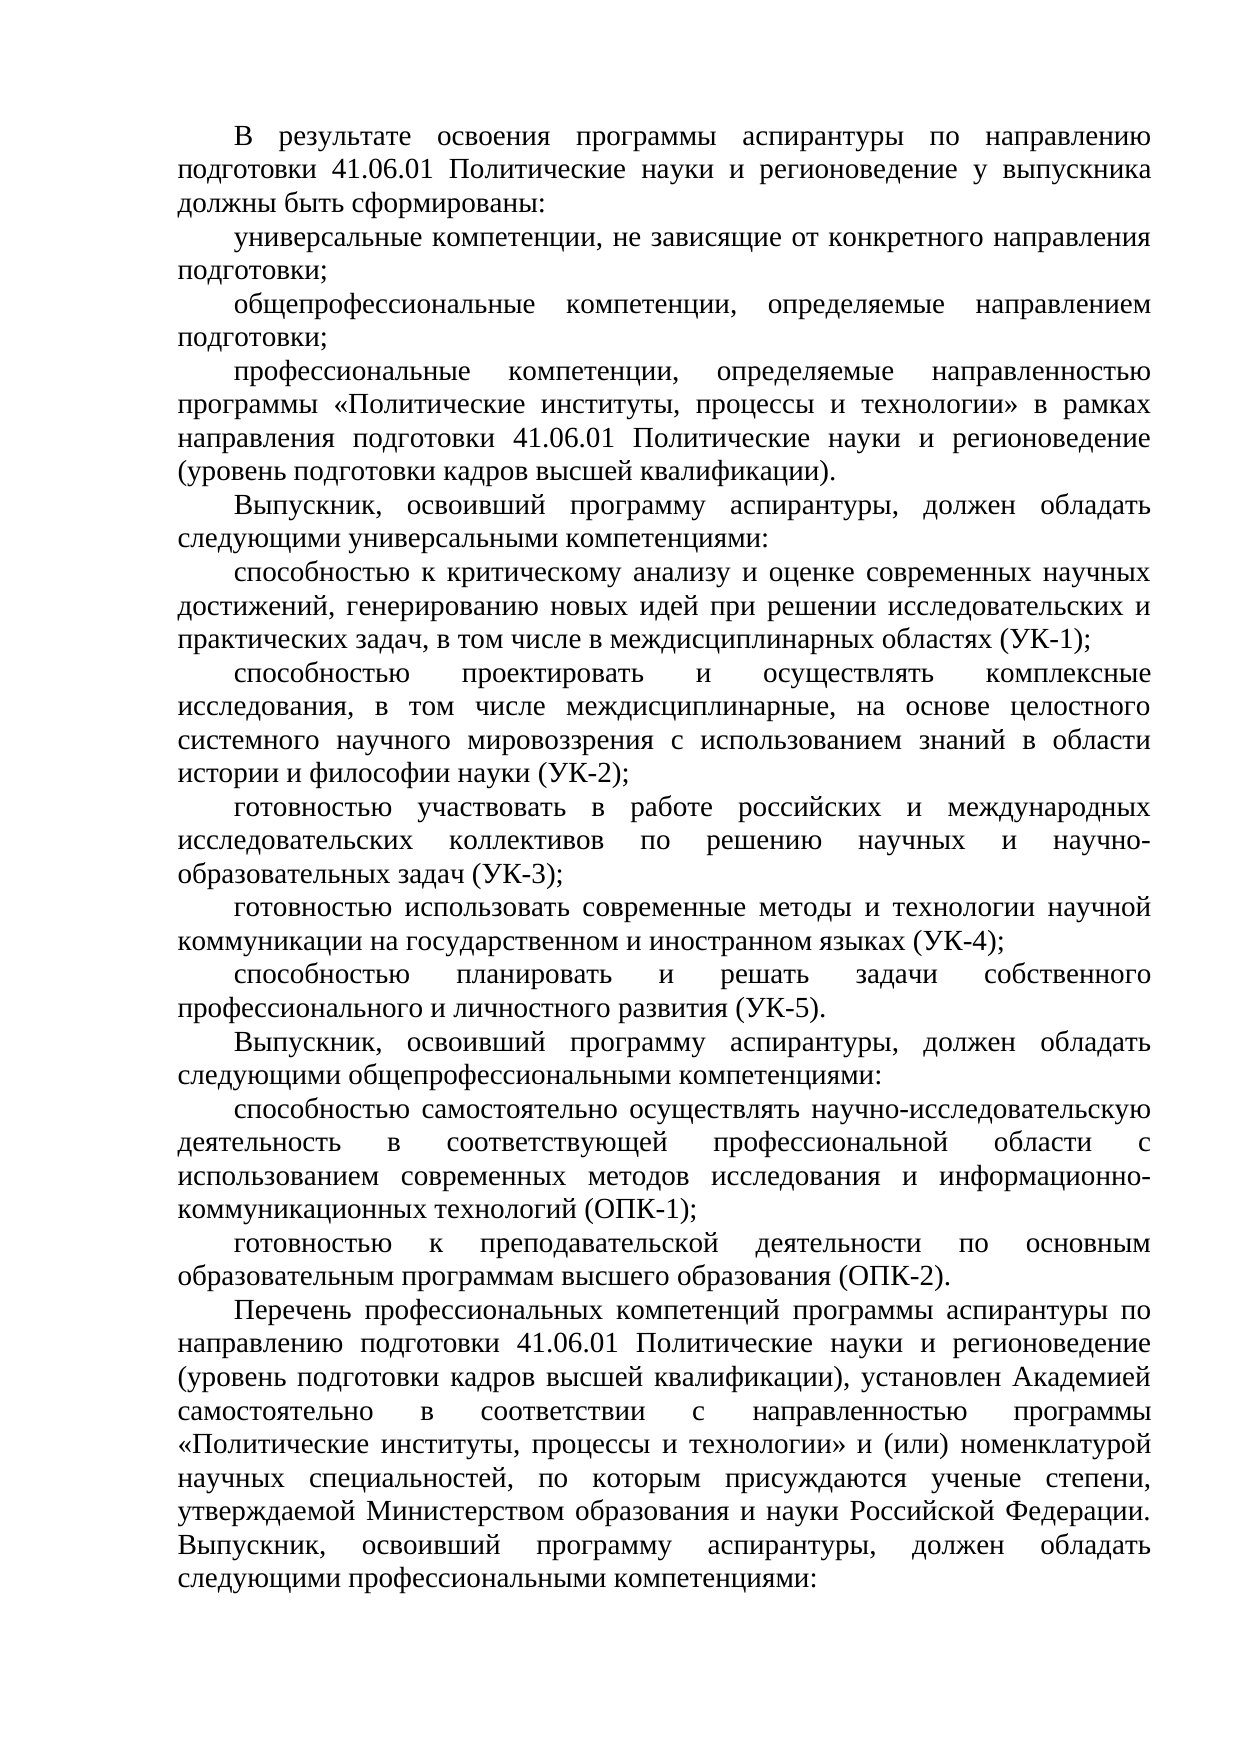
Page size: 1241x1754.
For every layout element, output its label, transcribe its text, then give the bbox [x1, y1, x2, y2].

text способностью проектировать и осуществлять комплексные исследования, в том числе междисциплинарные, на основе целостного системного научного мировоззрения с использованием знаний в области истории и философии науки (УК-2); [177, 655, 1152, 789]
text В результате освоения программы аспирантуры по направлению подготовки 41.06.01 Политические науки и регионоведение у выпускника должны быть сформированы: [177, 118, 1152, 219]
text способностью планировать и решать задачи собственного профессионального и личностного развития (УК-5). [177, 957, 1152, 1024]
text способностью к критическому анализу и оценке современных научных достижений, генерированию новых идей при решении исследовательских и практических задач, в том числе в междисциплинарных областях (УК-1); [177, 554, 1152, 655]
text Перечень профессиональных компетенций программы аспирантуры по направлению подготовки 41.06.01 Политические науки и регионоведение (уровень подготовки кадров высшей квалификации), установлен Академией самостоятельно в соответствии с направленностью программы «Политические институты, процессы и технологии» и (или) номенклатурой научных специальностей, по которым присуждаются ученые степени, утверждаемой Министерством образования и науки Российской Федерации. Выпускник, освоивший программу аспирантуры, должен обладать следующими профессиональными компетенциями: [177, 1292, 1152, 1594]
text Выпускник, освоивший программу аспирантуры, должен обладать следующими универсальными компетенциями: [177, 487, 1152, 554]
text Выпускник, освоивший программу аспирантуры, должен обладать следующими общепрофессиональными компетенциями: [177, 1024, 1152, 1091]
text готовностью к преподавательской деятельности по основным образовательным программам высшего образования (ОПК-2). [177, 1225, 1152, 1292]
text универсальные компетенции, не зависящие от конкретного направления подготовки; [177, 219, 1152, 286]
text готовностью участвовать в работе российских и международных исследовательских коллективов по решению научных и научно-образовательных задач (УК-3); [177, 789, 1152, 889]
text способностью самостоятельно осуществлять научно-исследовательскую деятельность в соответствующей профессиональной области с использованием современных методов исследования и информационно-коммуникационных технологий (ОПК-1); [177, 1091, 1152, 1225]
text готовностью использовать современные методы и технологии научной коммуникации на государственном и иностранном языках (УК-4); [177, 889, 1152, 957]
text общепрофессиональные компетенции, определяемые направлением подготовки; [177, 286, 1152, 353]
text профессиональные компетенции, определяемые направленностью программы «Политические институты, процессы и технологии» в рамках направления подготовки 41.06.01 Политические науки и регионоведение (уровень подготовки кадров высшей квалификации). [177, 353, 1152, 487]
